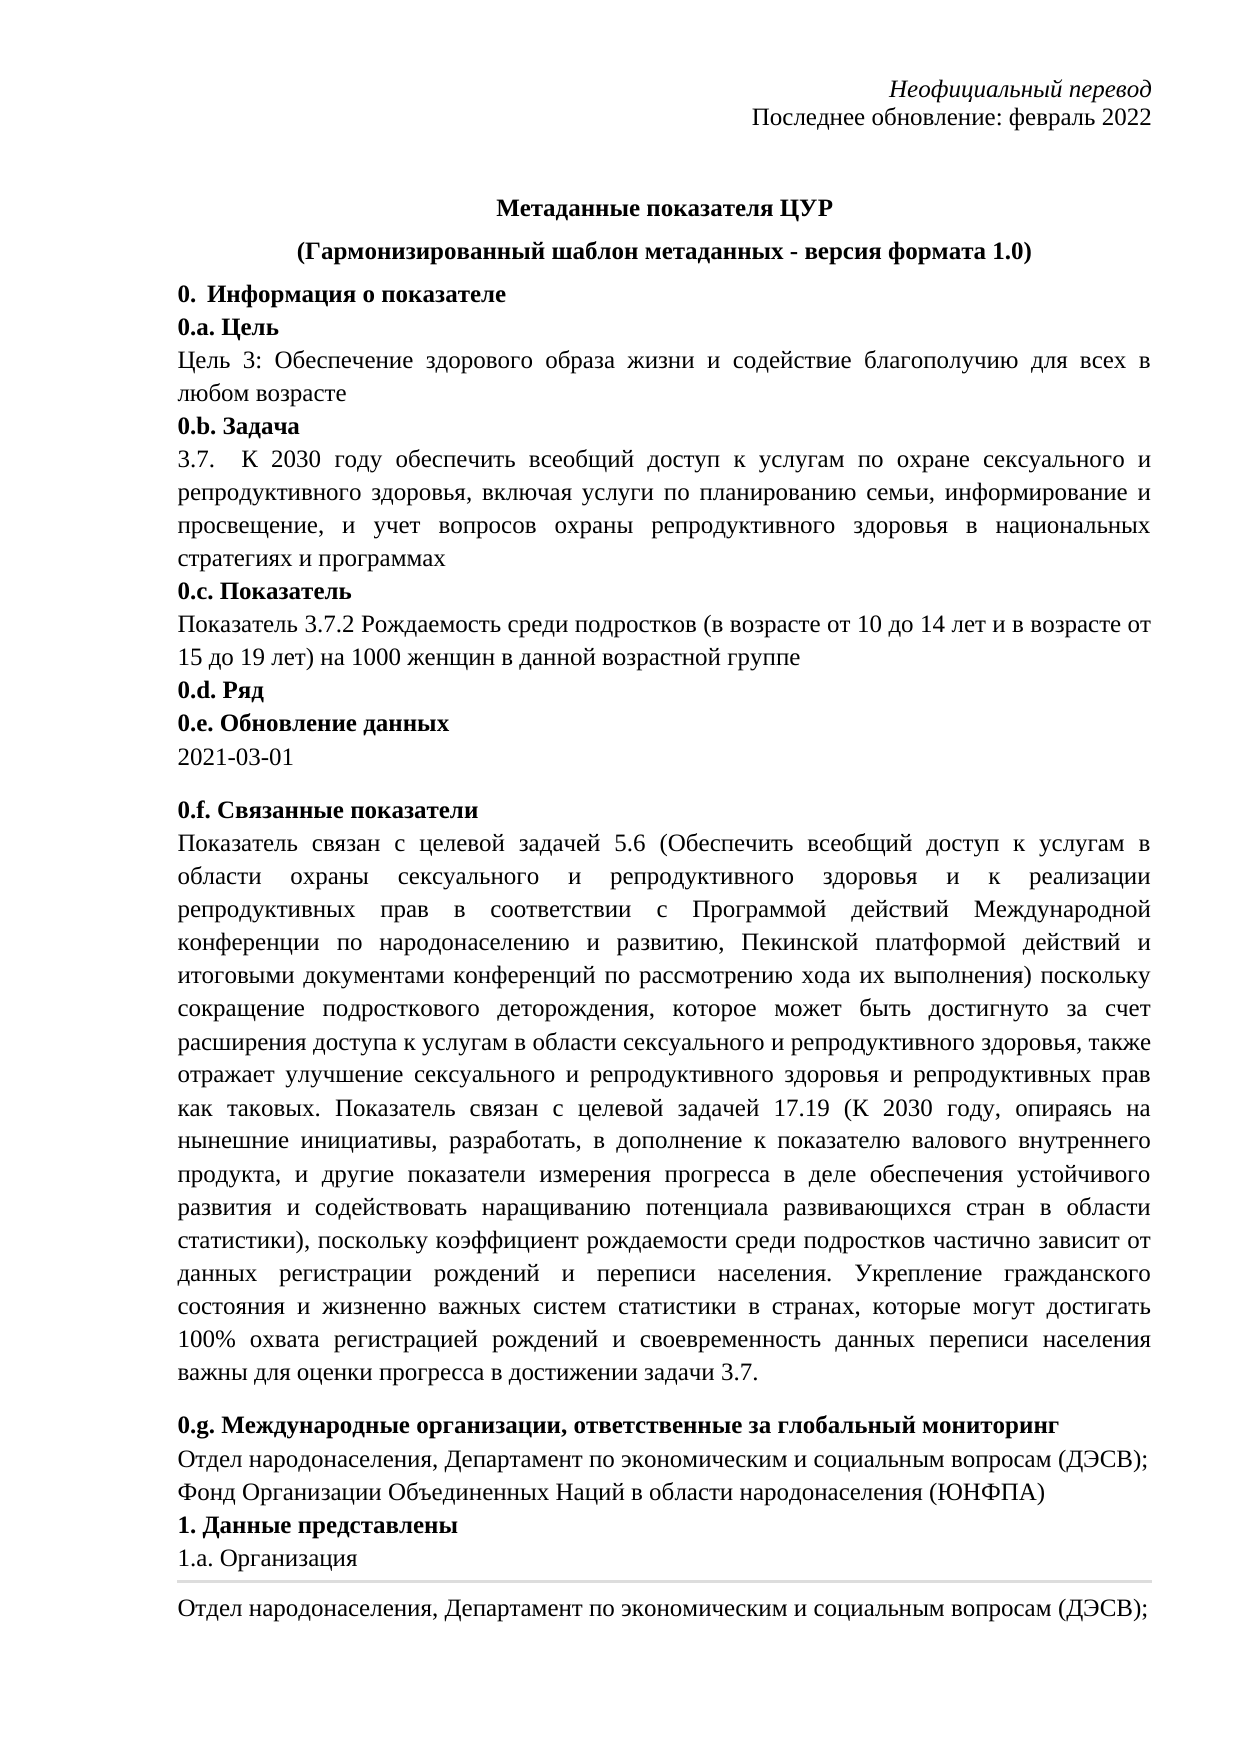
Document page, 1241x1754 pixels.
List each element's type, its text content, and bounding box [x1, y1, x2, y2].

text 1.a. Организация [177, 1543, 1152, 1580]
text (Гармонизированный шаблон метаданных - версия формата 1.0) [177, 236, 1152, 265]
text 0.e. Обновление данных [177, 708, 1152, 737]
text Цель 3: Обеспечение здорового образа жизни и содействие благополучию для всех в любом возрасте [177, 345, 1152, 407]
text Отдел народонаселения, Департамент по экономическим и социальным вопросам (ДЭСВ); [177, 1593, 1152, 1622]
text 0.f. Связанные показатели [177, 795, 1152, 824]
text 2021-03-01 [177, 742, 1152, 770]
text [177, 1477, 1152, 1505]
text 0.d. Ряд [177, 676, 1152, 704]
text Показатель 3.7.2 Рождаемость среди подростков (в возрасте от 10 до 14 лет и в возрасте от 15 до 19 лет) на 1000 женщин в данной возрастной группе [177, 609, 1152, 671]
text 0.a. Цель [177, 312, 1152, 341]
text 0.с. Показатель [177, 576, 1152, 605]
text Отдел народонаселения, Департамент по экономическим и социальным вопросам (ДЭСВ); [177, 1444, 1152, 1472]
text 3.7. К 2030 году обеспечить всеобщий доступ к услугам по охране сексуального и репродуктивного здоровья, включая услуги по планированию семьи, информирование и просвещение, и учет вопросов охраны репродуктивного здоровья в национальных стратегиях и программах [177, 444, 1152, 572]
text 0.g. Международные организации, ответственные за глобальный мониторинг [177, 1411, 1152, 1439]
list Информация о показателе [177, 279, 1152, 308]
text Показатель связан с целевой задачей 5.6 (Обеспечить всеобщий доступ к услугам в области охраны сексуального и репродуктивного здоровья и к реализации репродуктивных прав в соответствии с Программой действий Международной конференции по народонаселению и развитию, Пекинской платформой действий и итоговыми документами конференций по рассмотрению хода их выполнения) поскольку сокращение подросткового деторождения, которое может быть достигнуто за счет расширения доступа к услугам в области сексуального и репродуктивного здоровья, также отражает улучшение сексуального и репродуктивного здоровья и репродуктивных прав как таковых. Показатель связан с целевой задачей 17.19 (К 2030 году, опираясь на нынешние инициативы, разработать, в дополнение к показателю валового внутреннего продукта, и другие показатели измерения прогресса в деле обеспечения устойчивого развития и содействовать наращиванию потенциала развивающихся стран в области статистики), поскольку коэффициент рождаемости среди подростков частично зависит от данных регистрации рождений и переписи населения. Укрепление гражданского состояния и жизненно важных систем статистики в странах, которые могут достигать 100% охвата регистрацией рождений и своевременность данных переписи населения важны для оценки прогресса в достижении задачи 3.7. [177, 828, 1152, 1386]
text Метаданные показателя ЦУР [177, 193, 1152, 222]
text 0.b. Задача [177, 411, 1152, 440]
text 1. Данные представлены [177, 1510, 1152, 1538]
